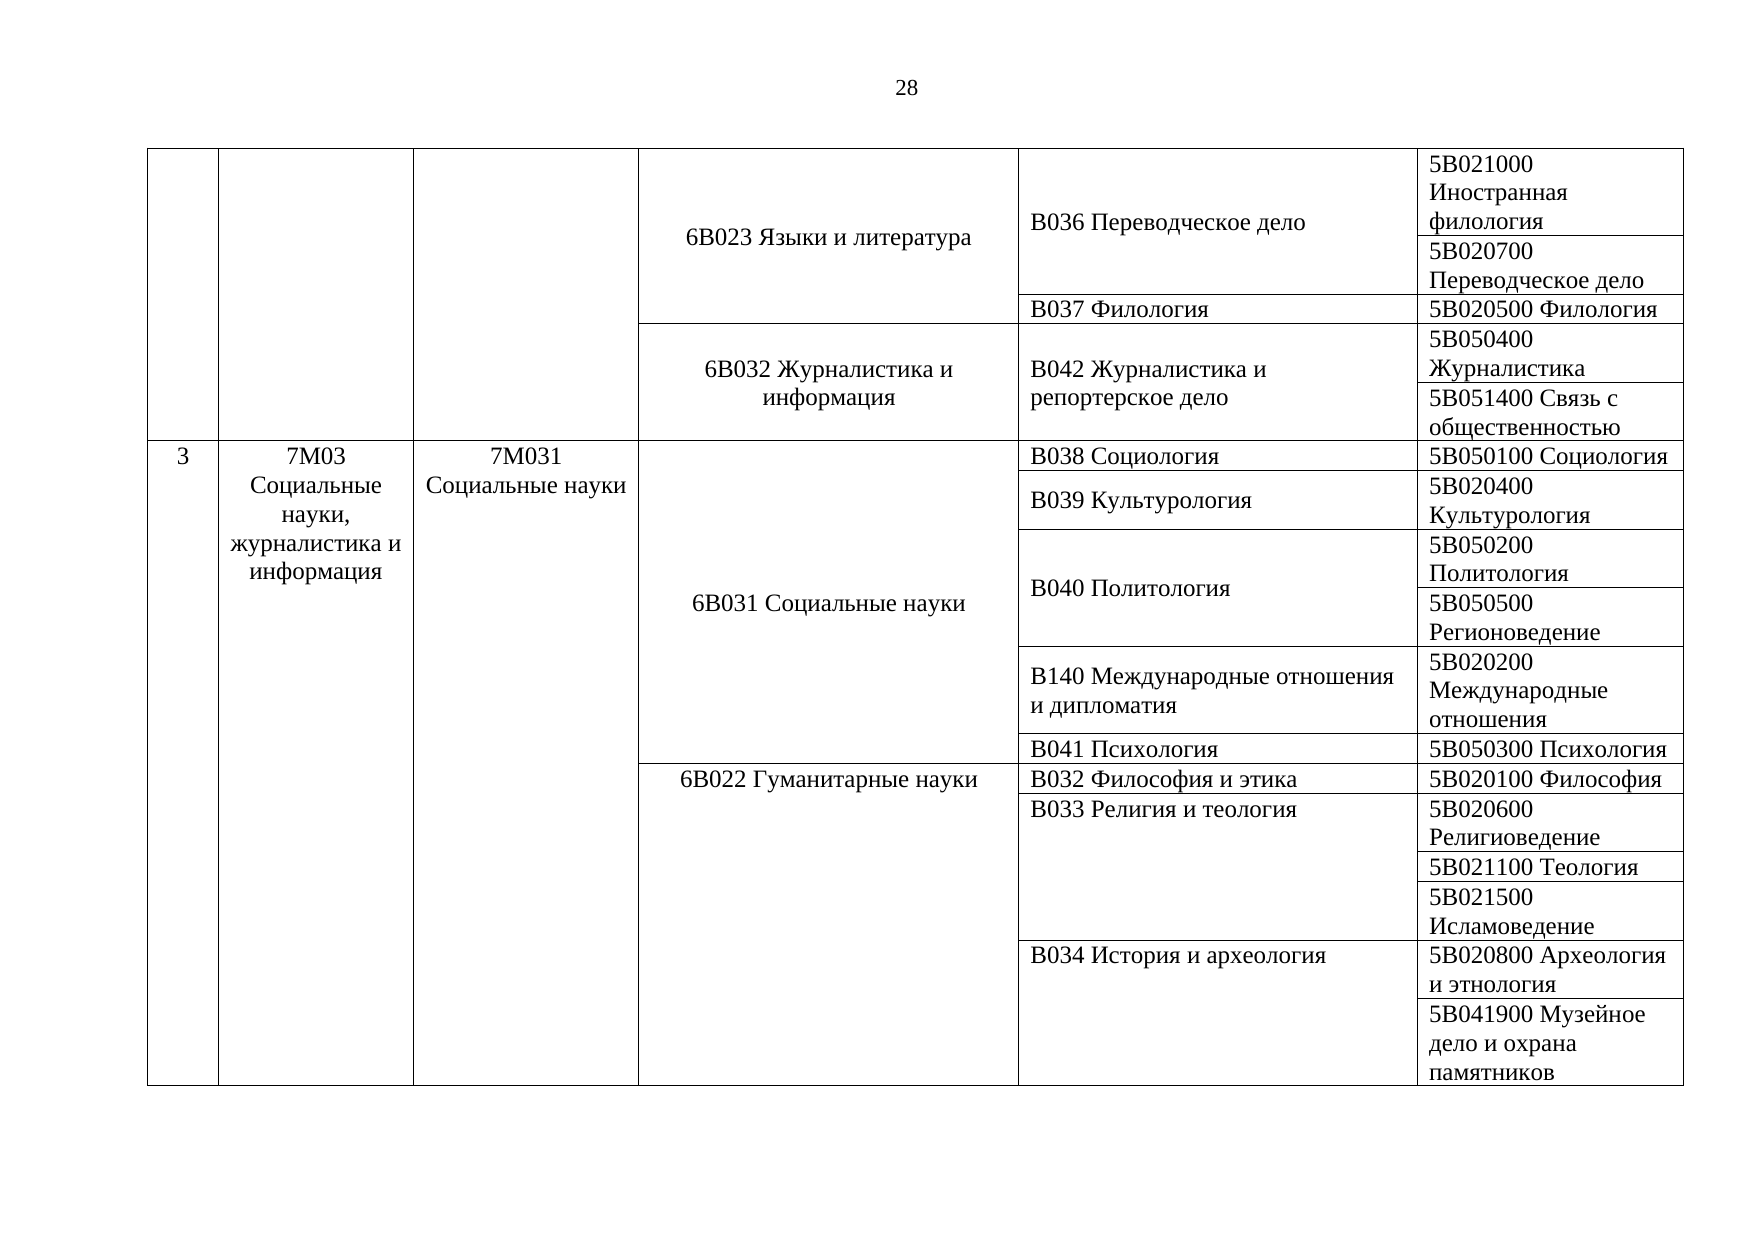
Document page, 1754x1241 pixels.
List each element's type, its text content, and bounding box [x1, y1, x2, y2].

table_cell 5В020500 Филология [1418, 295, 1683, 323]
table_cell 3 [148, 441, 218, 1085]
table_cell В033 Религия и теология [1019, 794, 1417, 939]
table_cell В041 Психология [1019, 734, 1417, 763]
table_cell 5В050200 Политология [1418, 530, 1683, 587]
table_cell 5В020200 Международные отношения [1418, 647, 1683, 733]
table_cell В039 Культурология [1019, 471, 1417, 529]
table_cell 5В020600 Религиоведение [1418, 794, 1683, 851]
table_cell В032 Философия и этика [1019, 764, 1417, 793]
table_cell 6B032 Журналистика и информация [639, 324, 1018, 440]
table_cell В036 Переводческое дело [1019, 149, 1417, 293]
table_cell В034 История и археология [1019, 941, 1417, 1085]
table_cell В042 Журналистика и репортерское дело [1019, 324, 1417, 440]
table_cell 6B023 Языки и литература [639, 149, 1018, 323]
table_cell 7M031 Социальные науки [414, 441, 638, 1085]
table_cell 7M03 Социальные науки, журналистика и информация [219, 441, 413, 1085]
table_cell 5В050500 Регионоведение [1418, 588, 1683, 646]
table_cell 5В051400 Связь с общественностью [1418, 383, 1683, 440]
table_cell 5В020100 Философия [1418, 764, 1683, 793]
table_cell 5В021500 Исламоведение [1418, 882, 1683, 939]
table_cell В040 Политология [1019, 530, 1417, 646]
table_cell 5В050300 Психология [1418, 734, 1683, 763]
table_cell 5В041900 Музейное дело и охрана памятников [1418, 999, 1683, 1085]
table_cell 5В021100 Теология [1418, 852, 1683, 881]
table_cell 6В031 Социальные науки [639, 441, 1018, 763]
table_cell В037 Филология [1019, 295, 1417, 323]
table_cell 5В050100 Социология [1418, 441, 1683, 470]
table_cell 5В050400 Журналистика [1418, 324, 1683, 382]
table_cell В140 Международные отношения и дипломатия [1019, 647, 1417, 733]
table_cell 5В020700 Переводческое дело [1418, 236, 1683, 293]
table_cell 5В021000 Иностранная филология [1418, 149, 1683, 235]
table_cell В038 Социология [1019, 441, 1417, 470]
table_cell 6В022 Гуманитарные науки [639, 764, 1018, 1085]
table_cell 5В020800 Археология и этнология [1418, 941, 1683, 998]
table_cell 5В020400 Культурология [1418, 471, 1683, 529]
